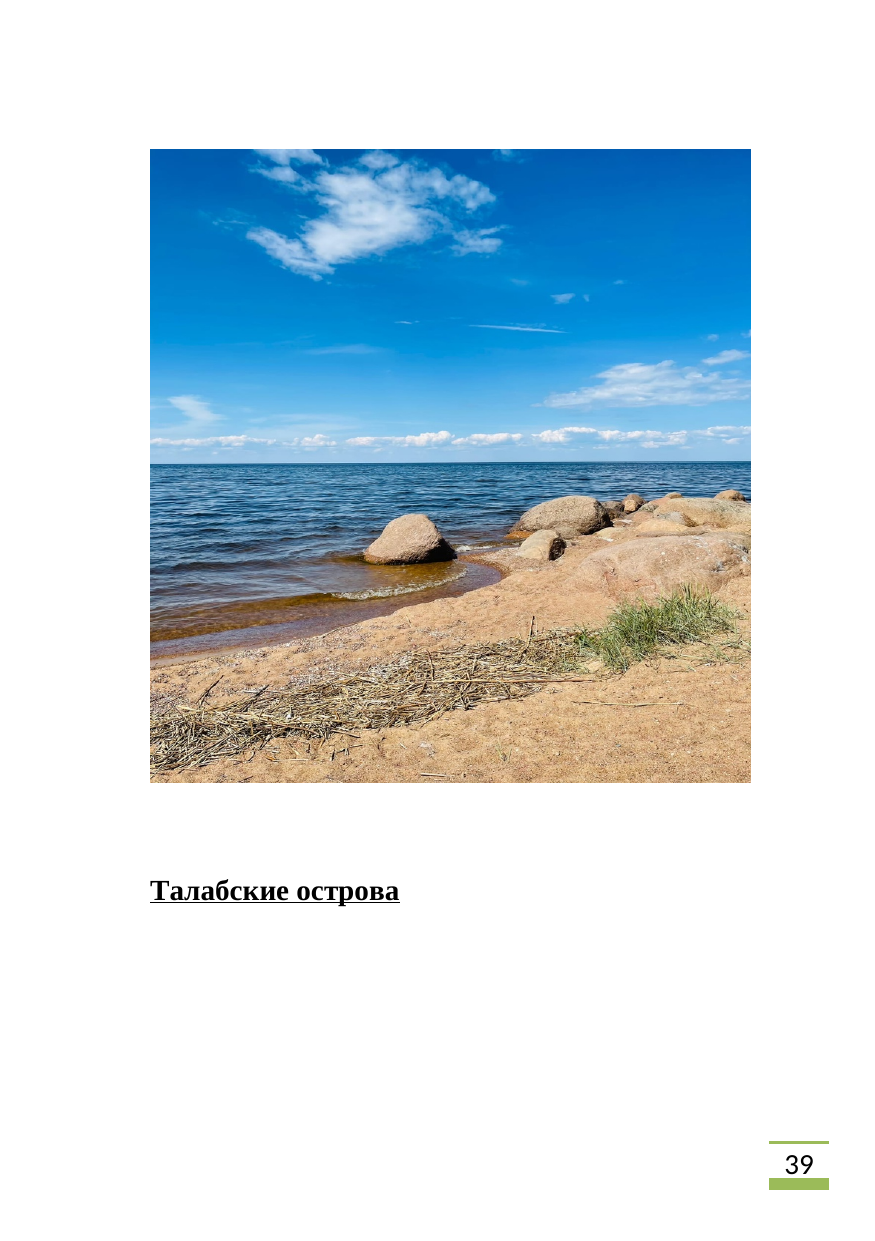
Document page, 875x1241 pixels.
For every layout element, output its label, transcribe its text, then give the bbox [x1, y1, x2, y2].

picture [150, 328, 751, 783]
text Талабские острова [150, 873, 724, 906]
picture [150, 149, 751, 339]
